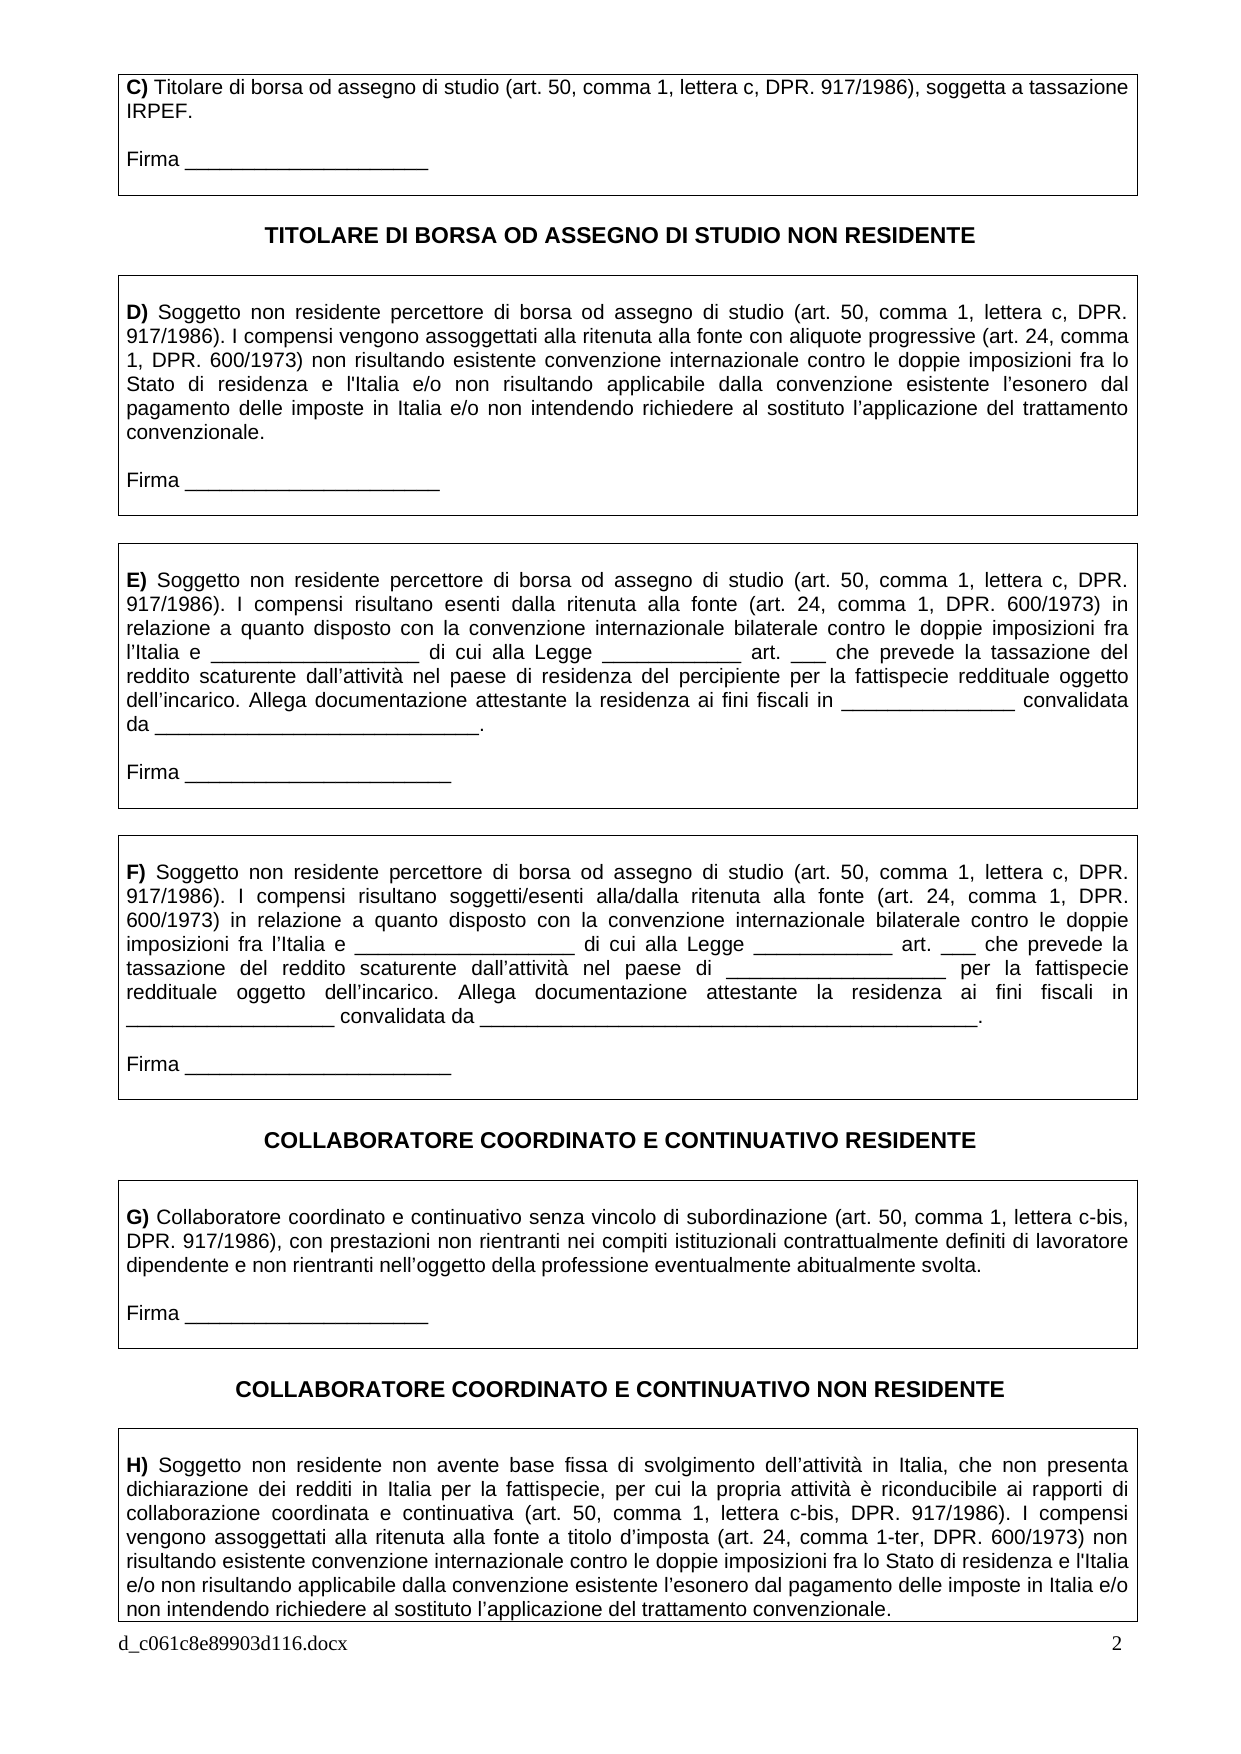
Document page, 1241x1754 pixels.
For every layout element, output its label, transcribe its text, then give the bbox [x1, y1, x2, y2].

text COLLABORATORE COORDINATO E CONTINUATIVO NON RESIDENTE [118, 1376, 1122, 1402]
text COLLABORATORE COORDINATO E CONTINUATIVO RESIDENTE [118, 1127, 1122, 1153]
table_header F) Soggetto non residente percettore di borsa od assegno di studio (art. 50, comma 1, lettera c, DPR. 917/1986). I compensi risultano soggetti/esenti alla/dalla ritenuta alla fonte (art. 24, comma 1, DPR. 600/1973) in relazione a quanto disposto con la convenzione internazionale bilaterale contro le doppie imposizioni fra l’Italia e ___________________ di cui alla Legge ____________ art. ___ che prevede la tassazione del reddito scaturente dall’attività nel paese di ___________________ per la fattispecie reddituale oggetto dell’incarico. Allega documentazione attestante la residenza ai fini fiscali in __________________ convalidata da ___________________________________________. Firma _______________________ [119, 836, 1137, 1099]
table_header D) Soggetto non residente percettore di borsa od assegno di studio (art. 50, comma 1, lettera c, DPR. 917/1986). I compensi vengono assoggettati alla ritenuta alla fonte con aliquote progressive (art. 24, comma 1, DPR. 600/1973) non risultando esistente convenzione internazionale contro le doppie imposizioni fra lo Stato di residenza e l'Italia e/o non risultando applicabile dalla convenzione esistente l’esonero dal pagamento delle imposte in Italia e/o non intendendo richiedere al sostituto l’applicazione del trattamento convenzionale. Firma ______________________ [119, 276, 1137, 515]
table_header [119, 75, 1137, 195]
table_header G) Collaboratore coordinato e continuativo senza vincolo di subordinazione (art. 50, comma 1, lettera c-bis, DPR. 917/1986), con prestazioni non rientranti nei compiti istituzionali contrattualmente definiti di lavoratore dipendente e non rientranti nell’oggetto della professione eventualmente abitualmente svolta. Firma _____________________ [119, 1181, 1137, 1348]
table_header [119, 1429, 1137, 1621]
text TITOLARE DI BORSA OD ASSEGNO DI STUDIO NON RESIDENTE [118, 222, 1122, 248]
table_header E) Soggetto non residente percettore di borsa od assegno di studio (art. 50, comma 1, lettera c, DPR. 917/1986). I compensi risultano esenti dalla ritenuta alla fonte (art. 24, comma 1, DPR. 600/1973) in relazione a quanto disposto con la convenzione internazionale bilaterale contro le doppie imposizioni fra l’Italia e __________________ di cui alla Legge ____________ art. ___ che prevede la tassazione del reddito scaturente dall’attività nel paese di residenza del percipiente per la fattispecie reddituale oggetto dell’incarico. Allega documentazione attestante la residenza ai fini fiscali in _______________ convalidata da ____________________________. Firma _______________________ [119, 544, 1137, 807]
